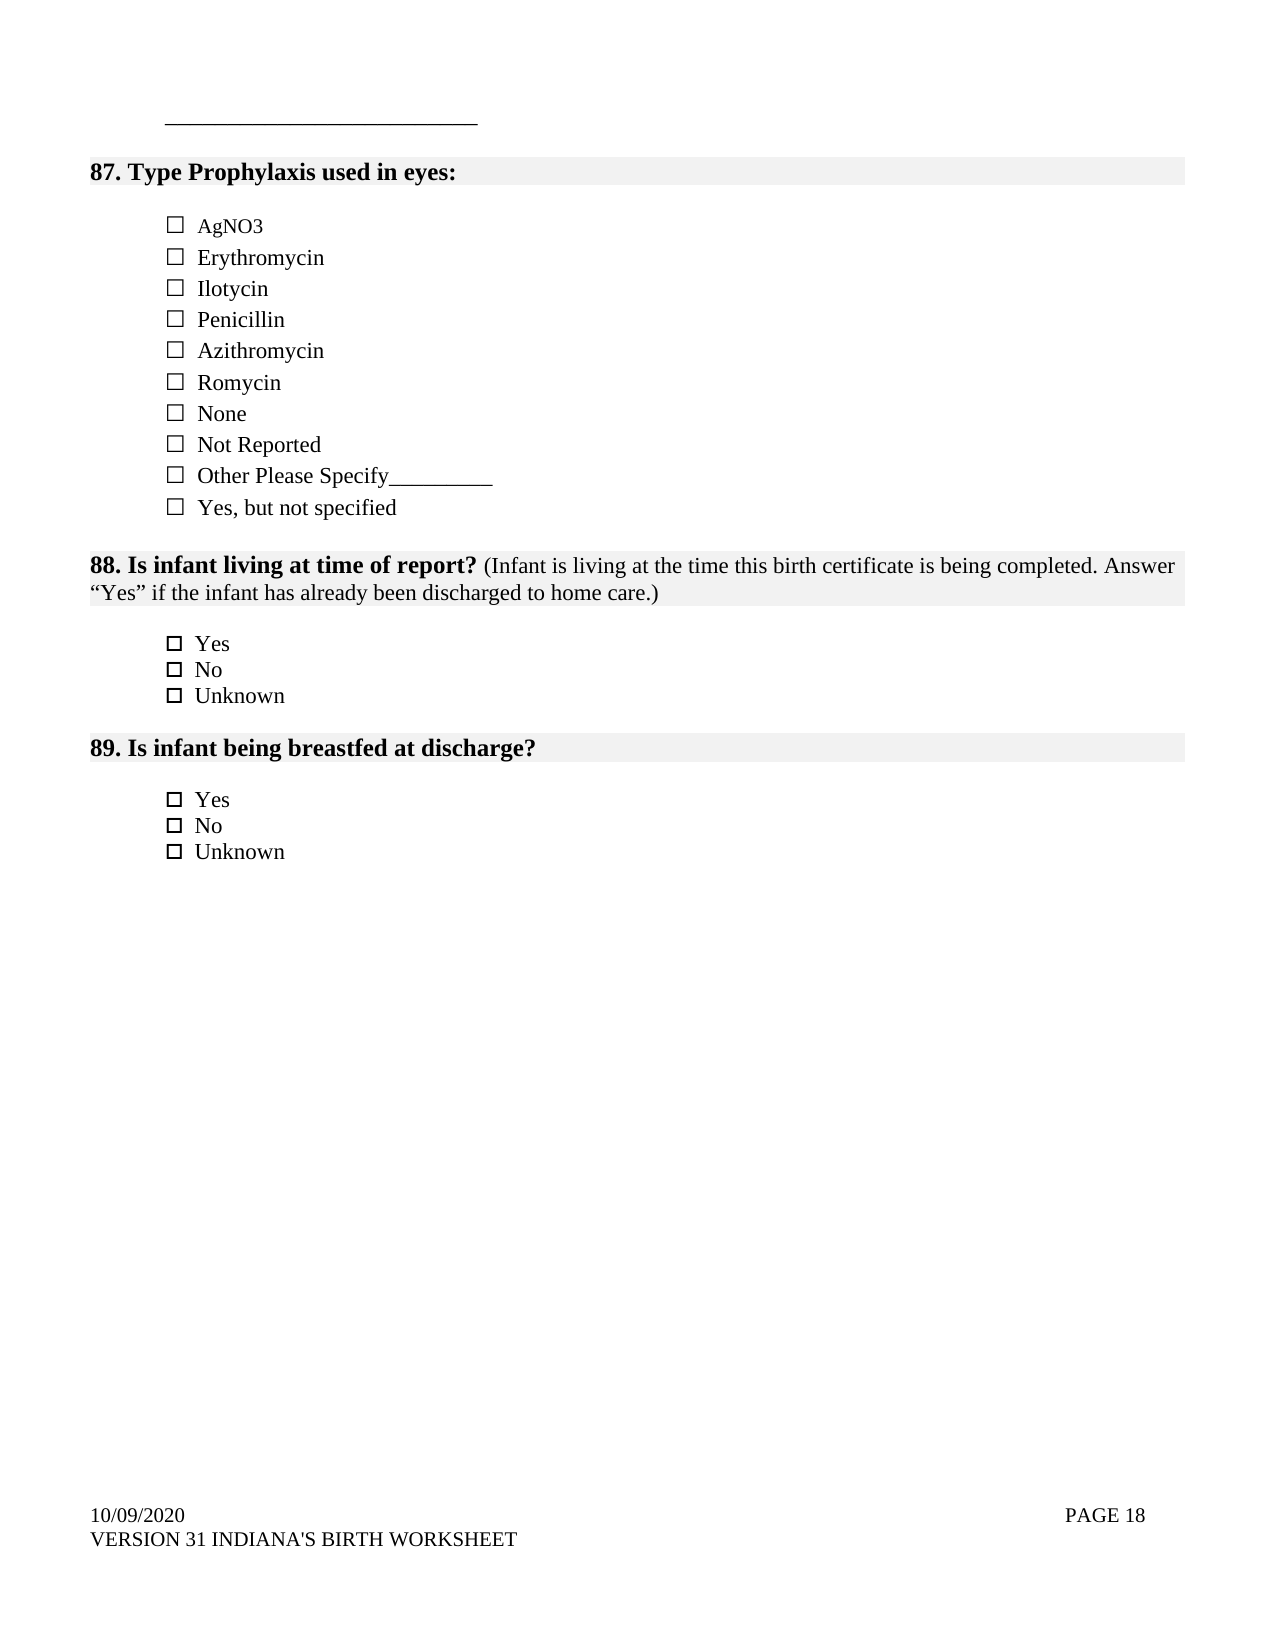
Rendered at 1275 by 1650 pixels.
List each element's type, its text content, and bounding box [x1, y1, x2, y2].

text Unknown [90, 838, 1185, 865]
text 89. Is infant being breastfed at discharge? [90, 733, 1185, 762]
text 87. Type Prophylaxis used in eyes: [90, 157, 1185, 185]
text Unknown [90, 682, 1185, 709]
text Yes [90, 630, 1185, 656]
text Yes [90, 786, 1185, 812]
text _________________________ [90, 99, 1185, 128]
text _ [90, 459, 1185, 491]
text No [90, 656, 1185, 682]
text No [90, 812, 1185, 838]
text 88. Is infant living at time of report? (Infant is living at the time this birth certificate is being completed. Answer “Yes” if the infant has already been discharged to home care.) [90, 551, 1185, 606]
